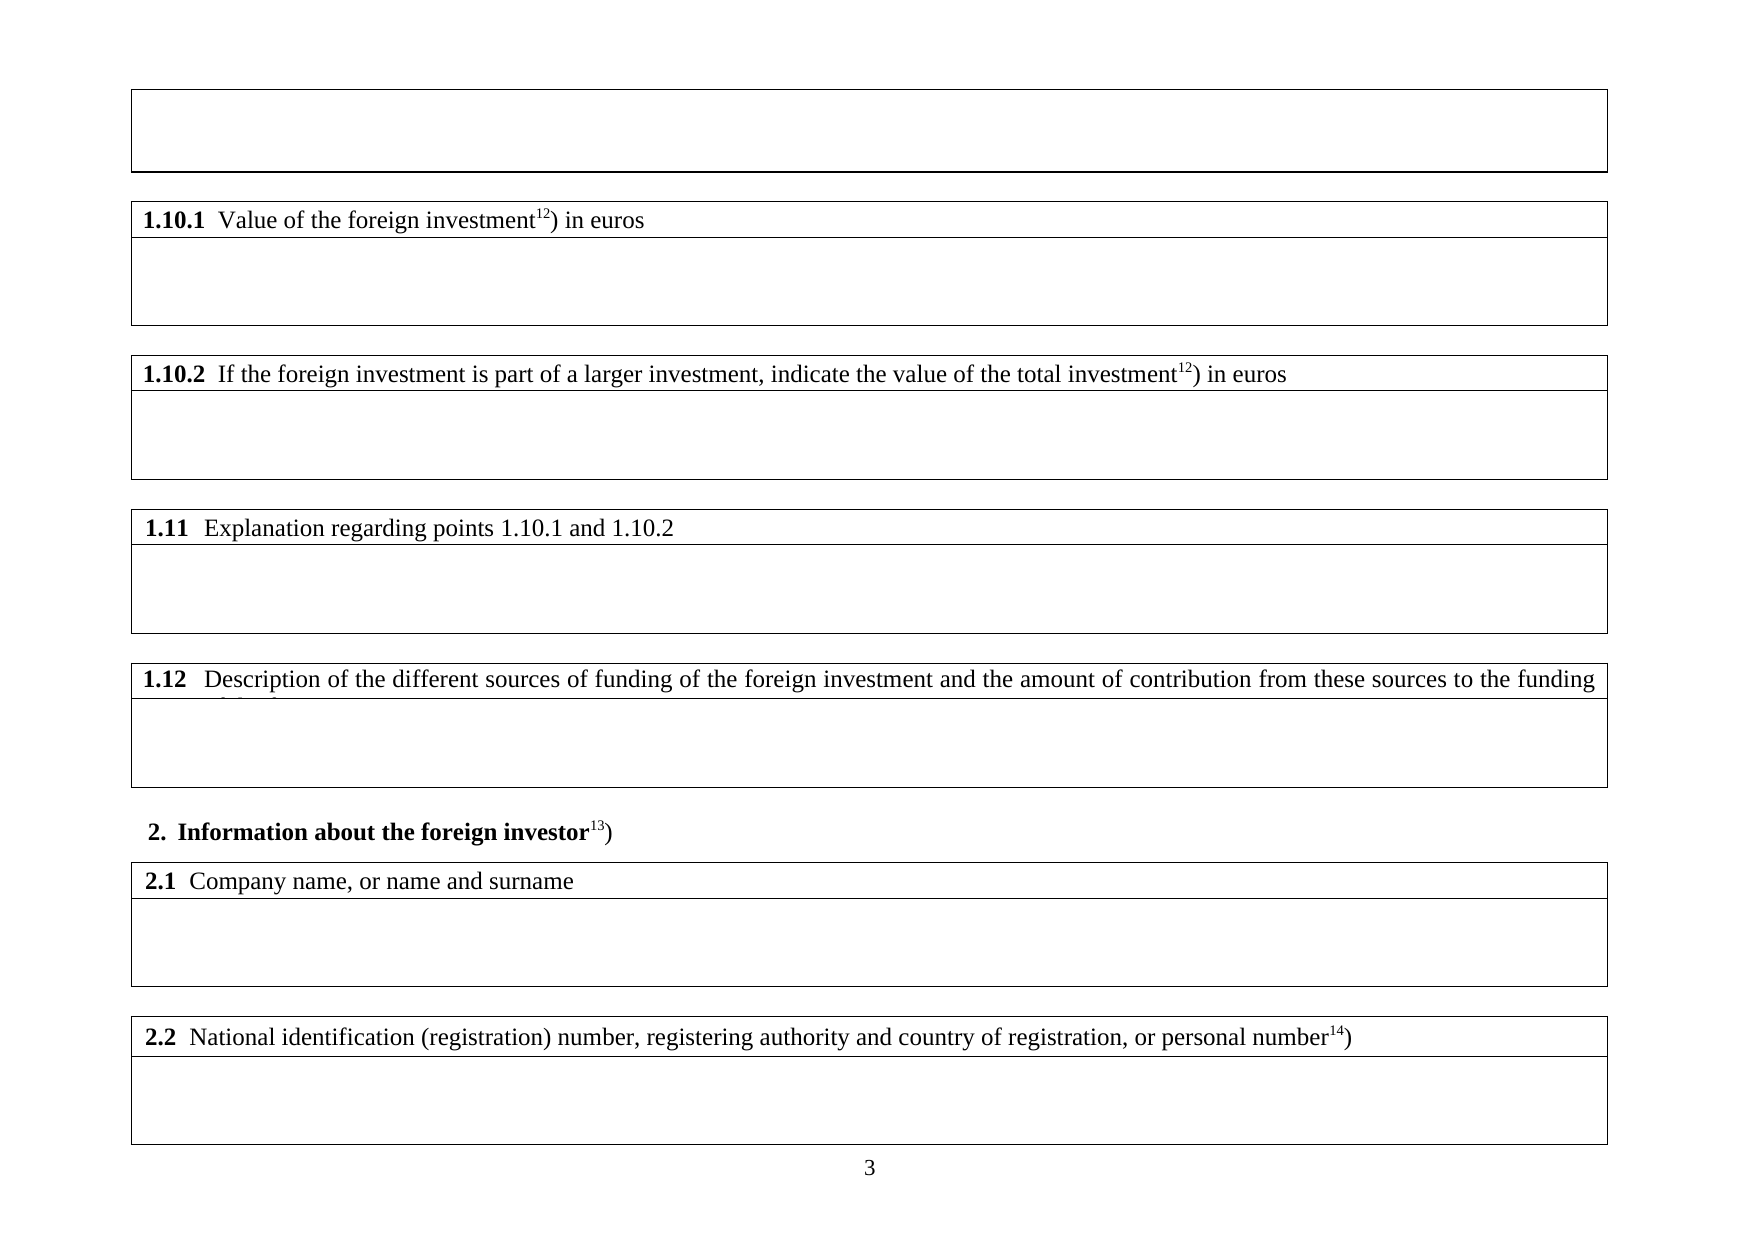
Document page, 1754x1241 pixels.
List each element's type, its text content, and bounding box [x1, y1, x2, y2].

table_cell [132, 238, 1607, 325]
table_header If the foreign investment is part of a larger investment, indicate the value of the total investment12) in euros [132, 356, 1607, 390]
table_cell [132, 899, 1607, 986]
table_cell [132, 545, 1607, 633]
table_header Value of the foreign investment12) in euros [132, 202, 1607, 237]
table_cell [132, 1057, 1607, 1144]
table_header Company name, or name and surname [132, 863, 1607, 897]
table_header Explanation regarding points 1.10.1 and 1.10.2 [132, 510, 1607, 544]
table_cell [132, 90, 1607, 171]
table_cell [132, 391, 1607, 479]
table_header National identification (registration) number, registering authority and country of registration, or personal number14) [132, 1017, 1607, 1056]
table_header Description of the different sources of funding of the foreign investment and the amount of contribution from these sources to the funding of the foreign investment [132, 664, 1607, 698]
list Information about the foreign investor13) [148, 817, 1636, 845]
table_cell [132, 699, 1607, 787]
